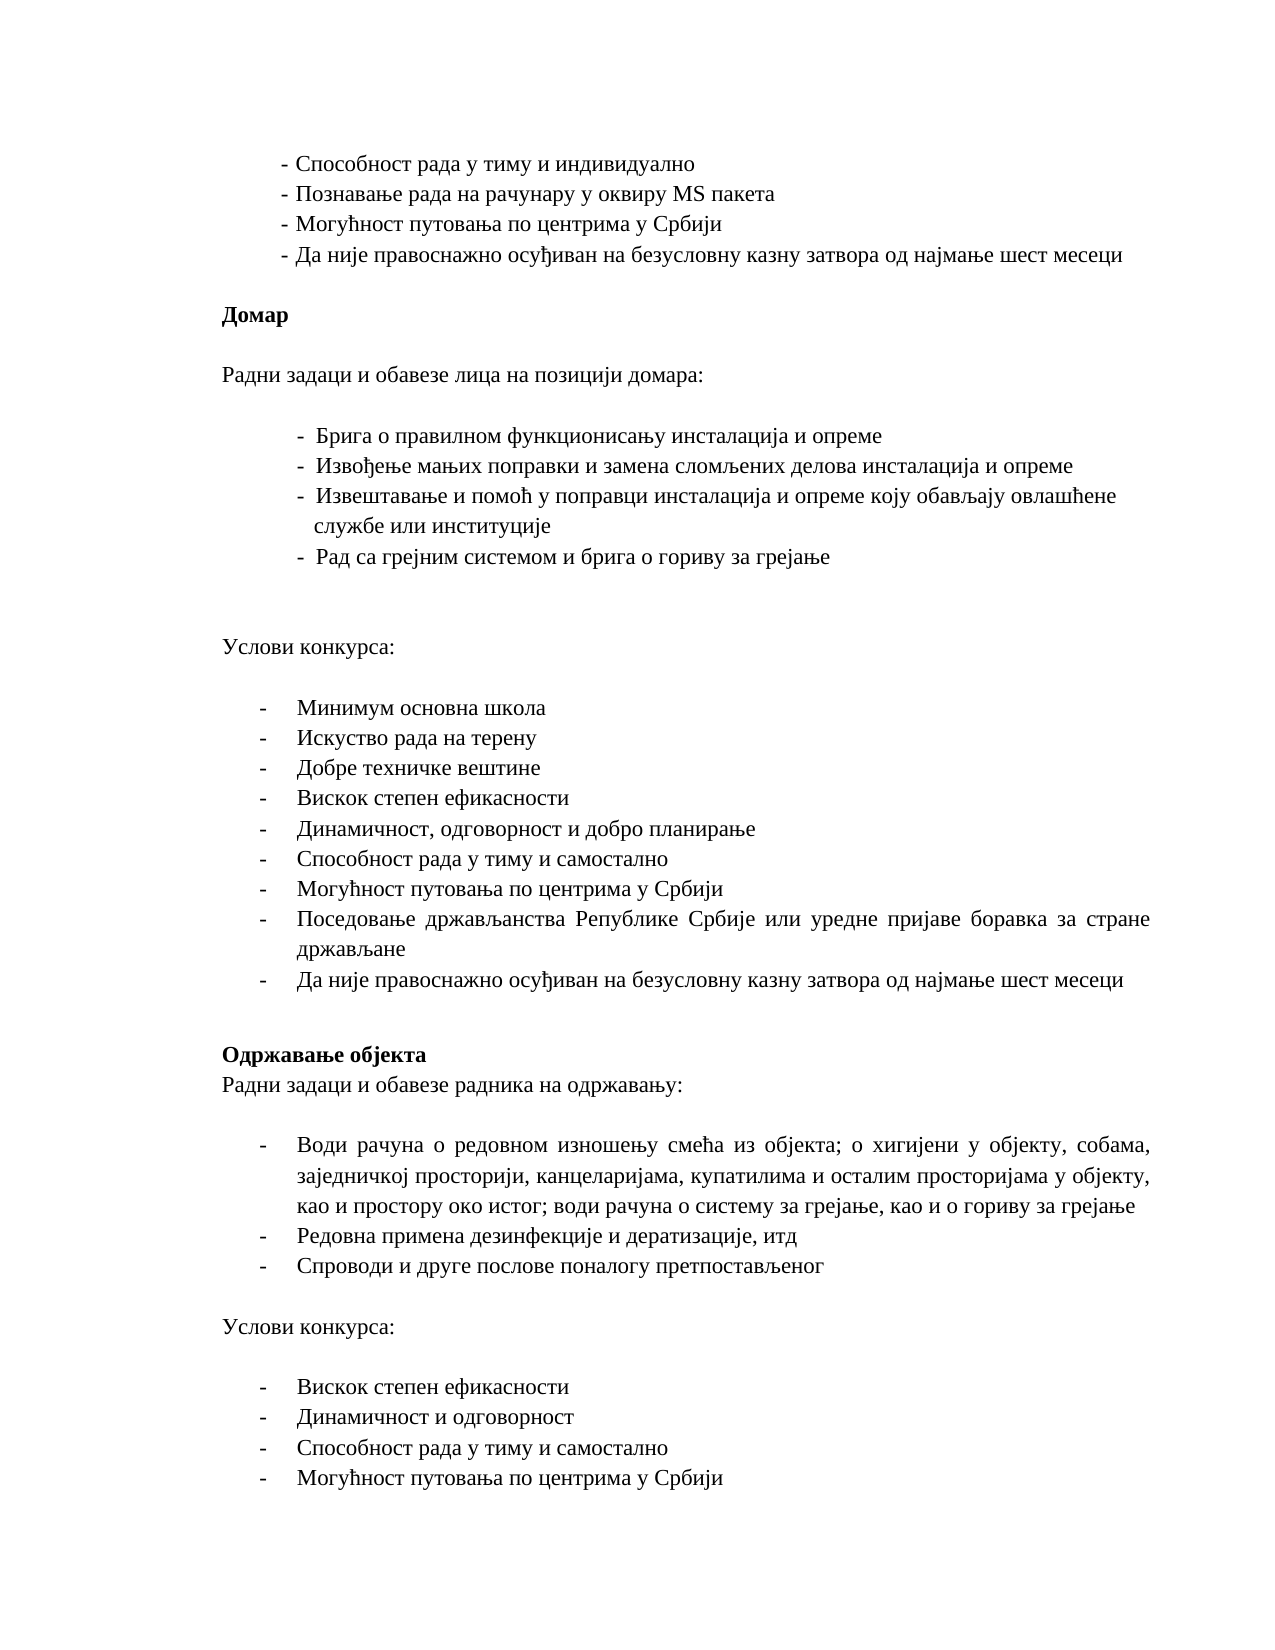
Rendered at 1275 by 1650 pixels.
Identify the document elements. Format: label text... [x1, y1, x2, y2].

list Способност рада у тиму и самостално [259, 845, 1152, 871]
list Редовна примена дезинфекције и дератизације, итд [259, 1222, 1152, 1248]
list Вискок степен ефикасности [259, 1373, 1152, 1399]
list Могућност путовања по центрима у Србији [281, 210, 1152, 237]
list Поседовање држављанства Републике Србије или уредне пријаве боравка за стране држављане [259, 905, 1152, 962]
text - Извођење мањих поправки и замена сломљених делова инсталација и опреме [222, 452, 1152, 478]
list Искуство рада на терену [259, 724, 1152, 750]
list Води рачуна о редовном изношењу смећа из објекта; о хигијени у објекту, собама, заједничкој просторији, канцеларијама, купатилима и осталим просторијама у објекту, као и простору око истог; води рачуна о систему за грејање, као и о гориву за грејање [259, 1132, 1152, 1218]
text - Рад са грејним системом и брига о гориву за грејање [222, 543, 1152, 569]
text службе или институције [222, 512, 1152, 539]
list Могућност путовања по центрима у Србији [259, 1464, 1152, 1490]
text Радни задаци и обавезе лица на позицији домара: [222, 361, 1152, 388]
list Минимум основна школа [259, 694, 1152, 720]
list Да није правоснажно осуђиван на безусловну казну затвора од најмање шест месеци [259, 966, 1152, 992]
text Услови конкурса: [222, 633, 1152, 660]
text - Извештавање и помоћ у поправци инсталација и опреме коју обављају овлашћене [222, 482, 1152, 509]
list Да није правоснажно осуђиван на безусловну казну затвора од најмање шест месеци [281, 241, 1152, 267]
list Познавање рада на рачунару у оквиру МS пакета [281, 180, 1152, 207]
list Добре техничке вештине [259, 754, 1152, 781]
list Способност рада у тиму и индивидуално [281, 150, 1152, 176]
text Домар [222, 301, 1152, 327]
list Спроводи и друге послове поналогу претпостављеног [259, 1252, 1152, 1279]
text Услови конкурса: [222, 1313, 1152, 1339]
list Могућност путовања по центрима у Србији [259, 875, 1152, 901]
text - Брига о правилном функционисању инсталација и опреме [222, 422, 1152, 448]
list Динамичност, одговорност и добро планирање [259, 814, 1152, 841]
list Динамичност и одговорност [259, 1403, 1152, 1430]
text Одржавање објекта [222, 1041, 1152, 1067]
text Радни задаци и обавезе радника на одржавању: [222, 1071, 1152, 1097]
list Вискок степен ефикасности [259, 784, 1152, 811]
list Способност рада у тиму и самостално [259, 1434, 1152, 1460]
